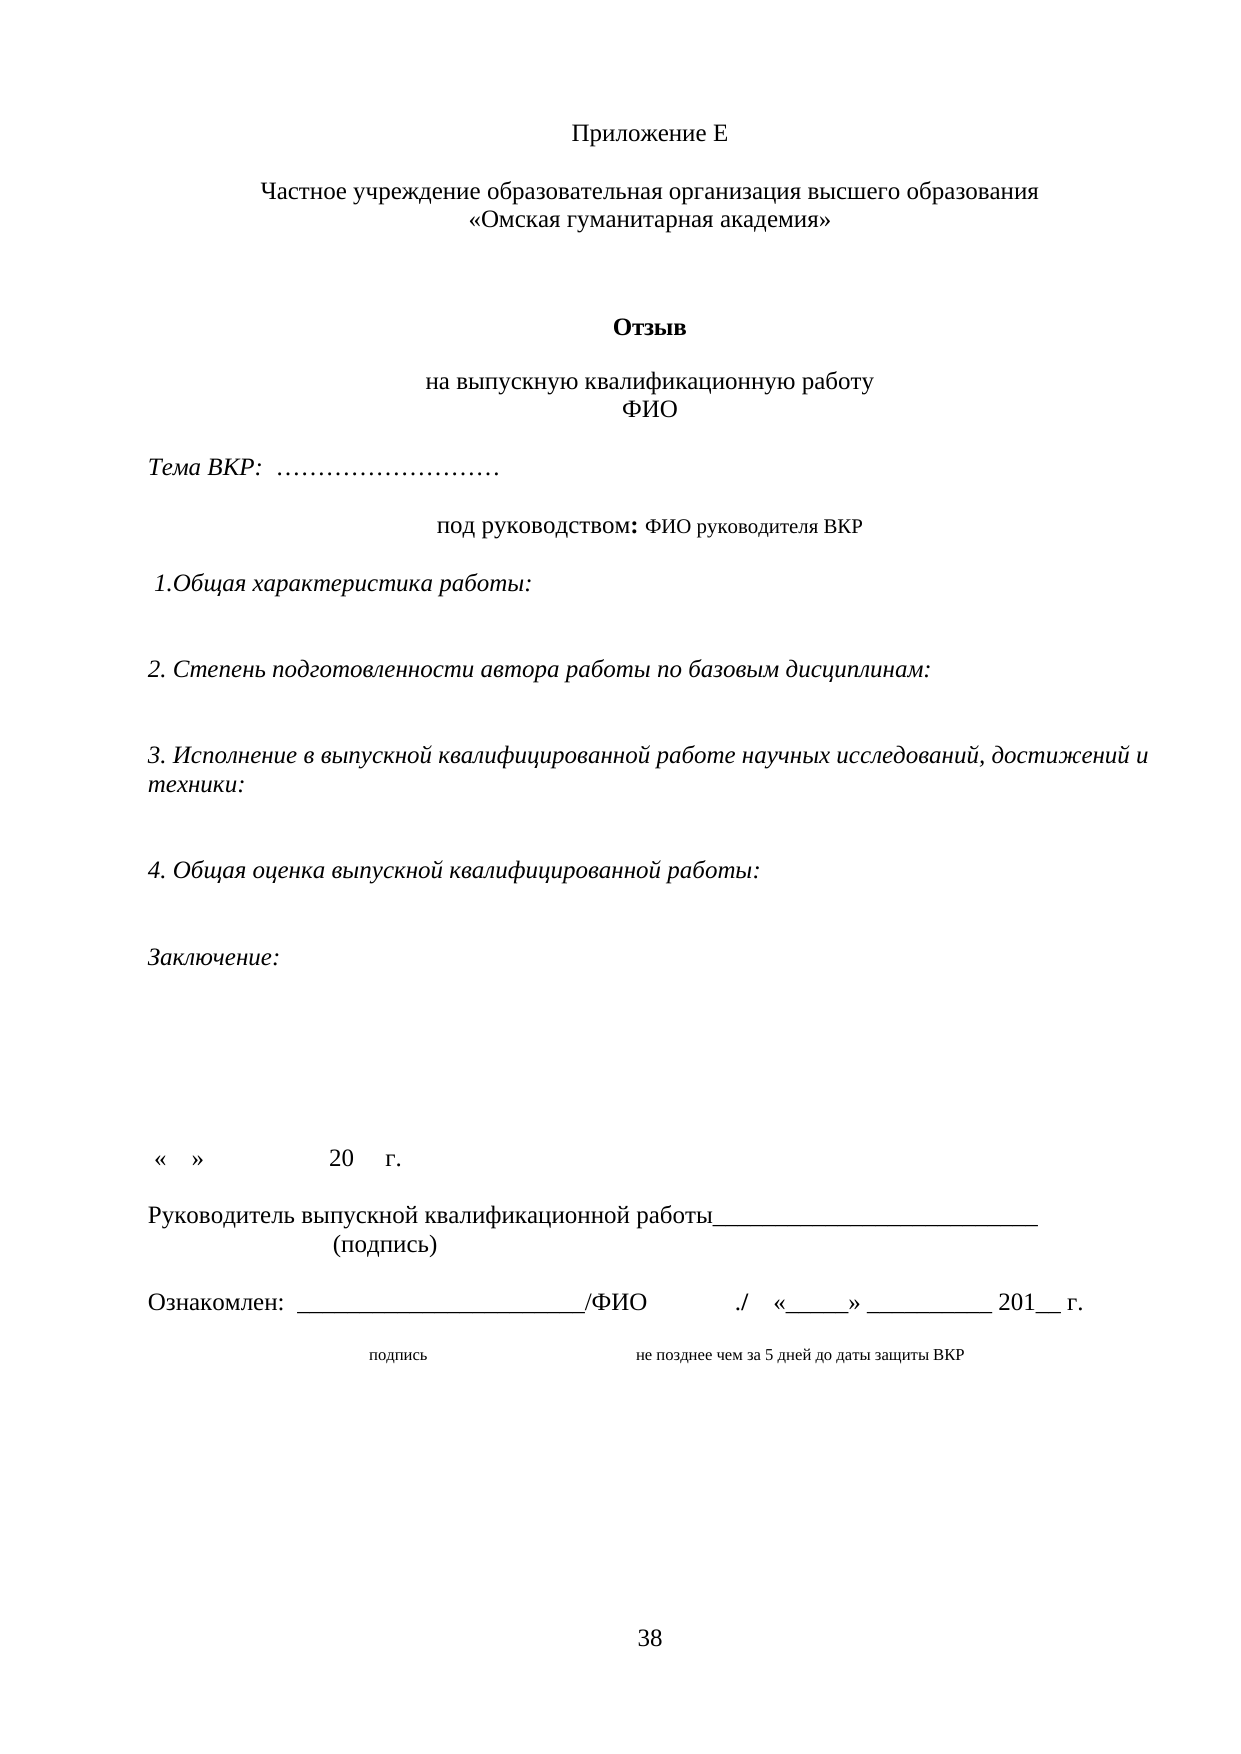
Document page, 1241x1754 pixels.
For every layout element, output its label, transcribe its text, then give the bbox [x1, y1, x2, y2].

text на выпускную квалификационную работу [148, 366, 1152, 394]
text 3. Исполнение в выпускной квалифицированной работе научных исследований, достижений и техники: [148, 740, 1152, 798]
text ФИО [148, 394, 1152, 423]
text 4. Общая оценка выпускной квалифицированной работы: [148, 855, 1152, 884]
text Заключение: [148, 942, 1152, 970]
text (подпись) [148, 1229, 1152, 1258]
text 2. Степень подготовленности автора работы по базовым дисциплинам: [148, 654, 1152, 683]
text Частное учреждение образовательная организация высшего образования [148, 176, 1152, 204]
text Отзыв [148, 312, 1152, 341]
text Руководитель выпускной квалификационной работы__________________________ [148, 1200, 1152, 1229]
text 1.Общая характеристика работы: [148, 568, 1152, 597]
text « » 20 г. [148, 1143, 1152, 1172]
text подпись не позднее чем за 5 дней до даты защиты ВКР [295, 1345, 1152, 1364]
text Ознакомлен: _______________________/ФИО ./ «_____» __________ 201__ г. [148, 1287, 1152, 1316]
text Приложение Е [148, 118, 1152, 147]
text Тема ВКР: ……………………… [148, 452, 1152, 481]
text «Омская гуманитарная академия» [148, 204, 1152, 233]
text под руководством: ФИО руководителя ВКР [148, 510, 1152, 539]
